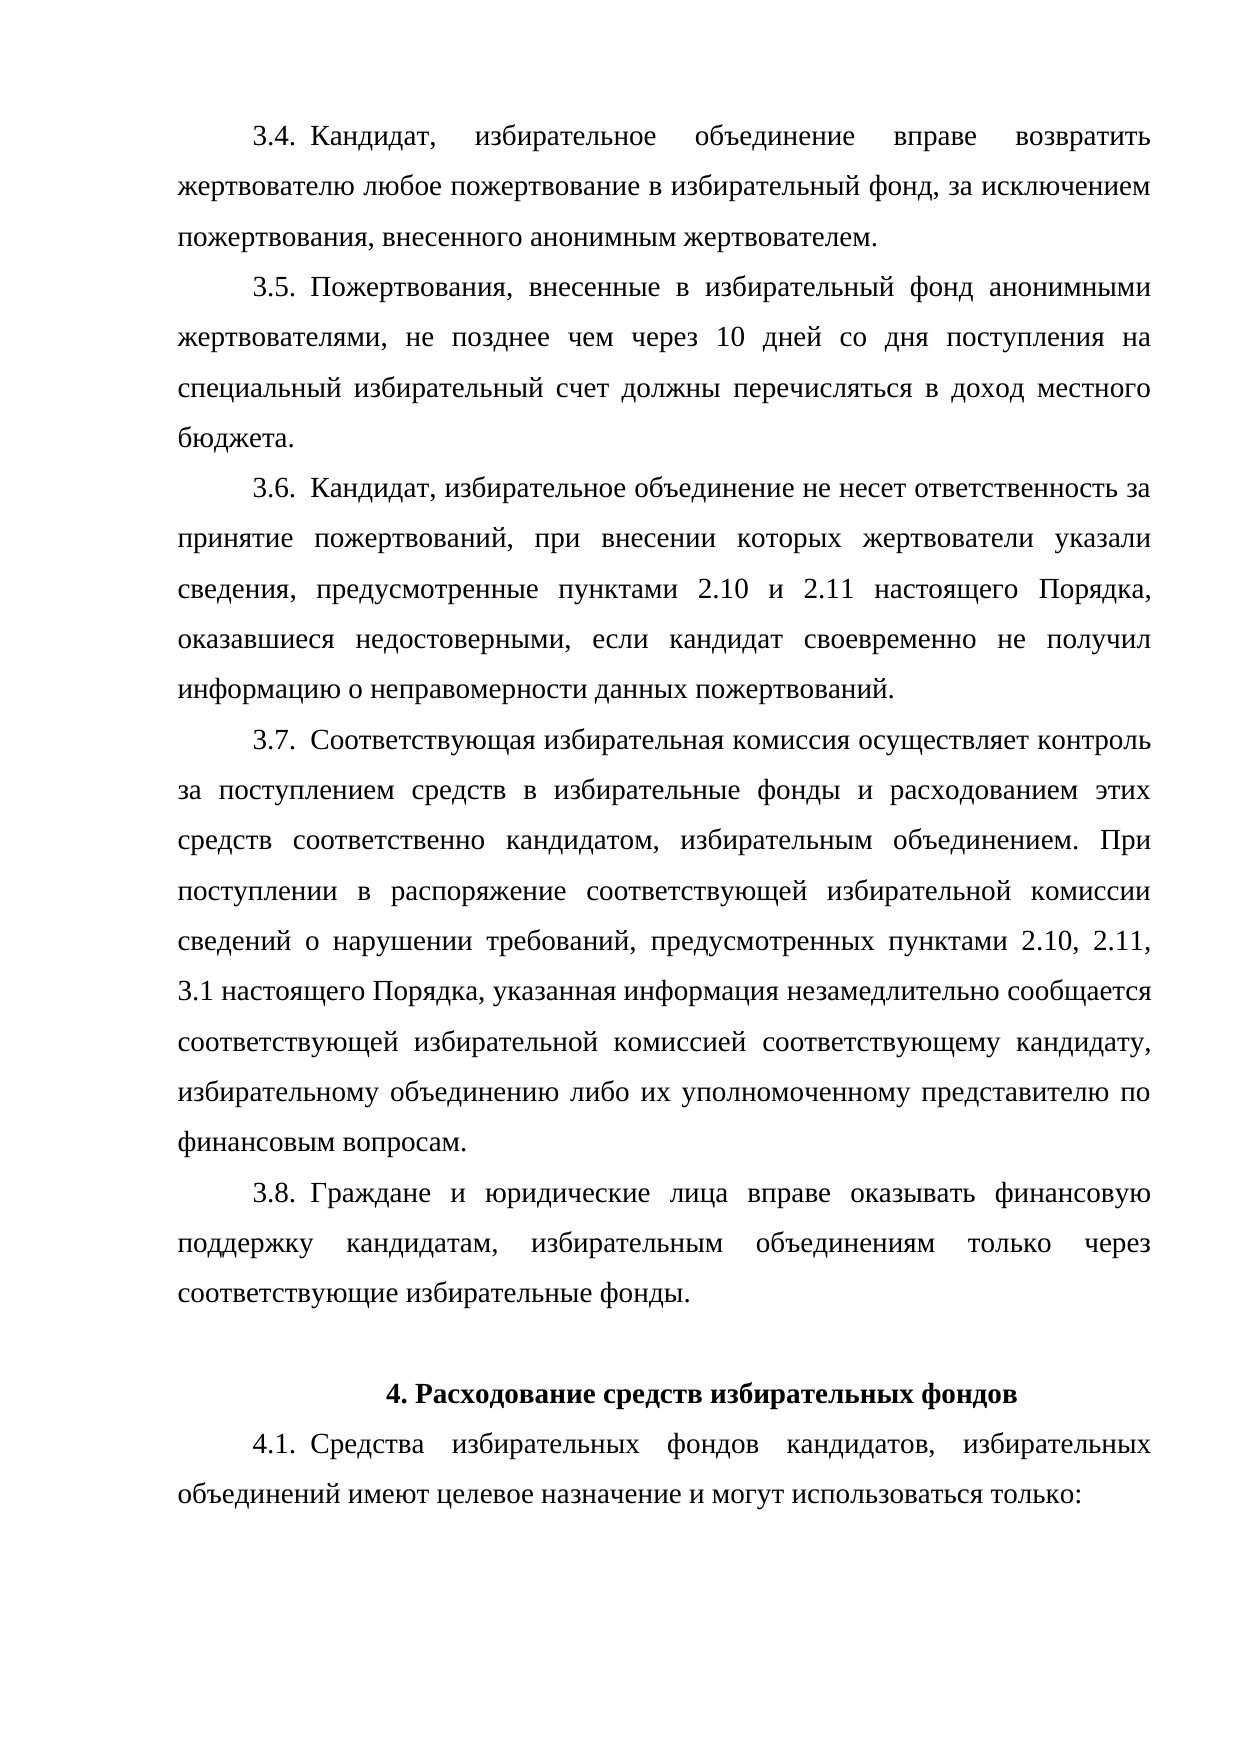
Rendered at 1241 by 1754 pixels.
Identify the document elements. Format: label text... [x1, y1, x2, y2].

list Граждане и юридические лица вправе оказывать финансовую поддержку кандидатам, избирательным объединениям только через соответствующие избирательные фонды. [177, 1175, 1152, 1309]
list Соответствующая избирательная комиссия осуществляет контроль за поступлением средств в избирательные фонды и расходованием этих средств соответственно кандидатом, избирательным объединением. При поступлении в распоряжение соответствующей избирательной комиссии сведений о нарушении требований, предусмотренных пунктами 2.10, 2.11, 3.1 настоящего Порядка, указанная информация незамедлительно сообщается соответствующей избирательной комиссией соответствующему кандидату, избирательному объединению либо их уполномоченному представителю по финансовым вопросам. [177, 722, 1152, 1158]
list Кандидат, избирательное объединение не несет ответственность за принятие пожертвований, при внесении которых жертвователи указали сведения, предусмотренные пунктами 2.10 и 2.11 настоящего Порядка, оказавшиеся недостоверными, если кандидат своевременно не получил информацию о неправомерности данных пожертвований. [177, 470, 1152, 705]
list Средства избирательных фондов кандидатов, избирательных объединений имеют целевое назначение и могут использоваться только: [177, 1426, 1152, 1510]
text 4. Расходование средств избирательных фондов [177, 1376, 1152, 1409]
list Пожертвования, внесенные в избирательный фонд анонимными жертвователями, не позднее чем через 10 дней со дня поступления на специальный избирательный счет должны перечисляться в доход местного бюджета. [177, 269, 1152, 453]
list Кандидат, избирательное объединение вправе возвратить жертвователю любое пожертвование в избирательный фонд, за исключением пожертвования, внесенного анонимным жертвователем. [177, 118, 1152, 252]
